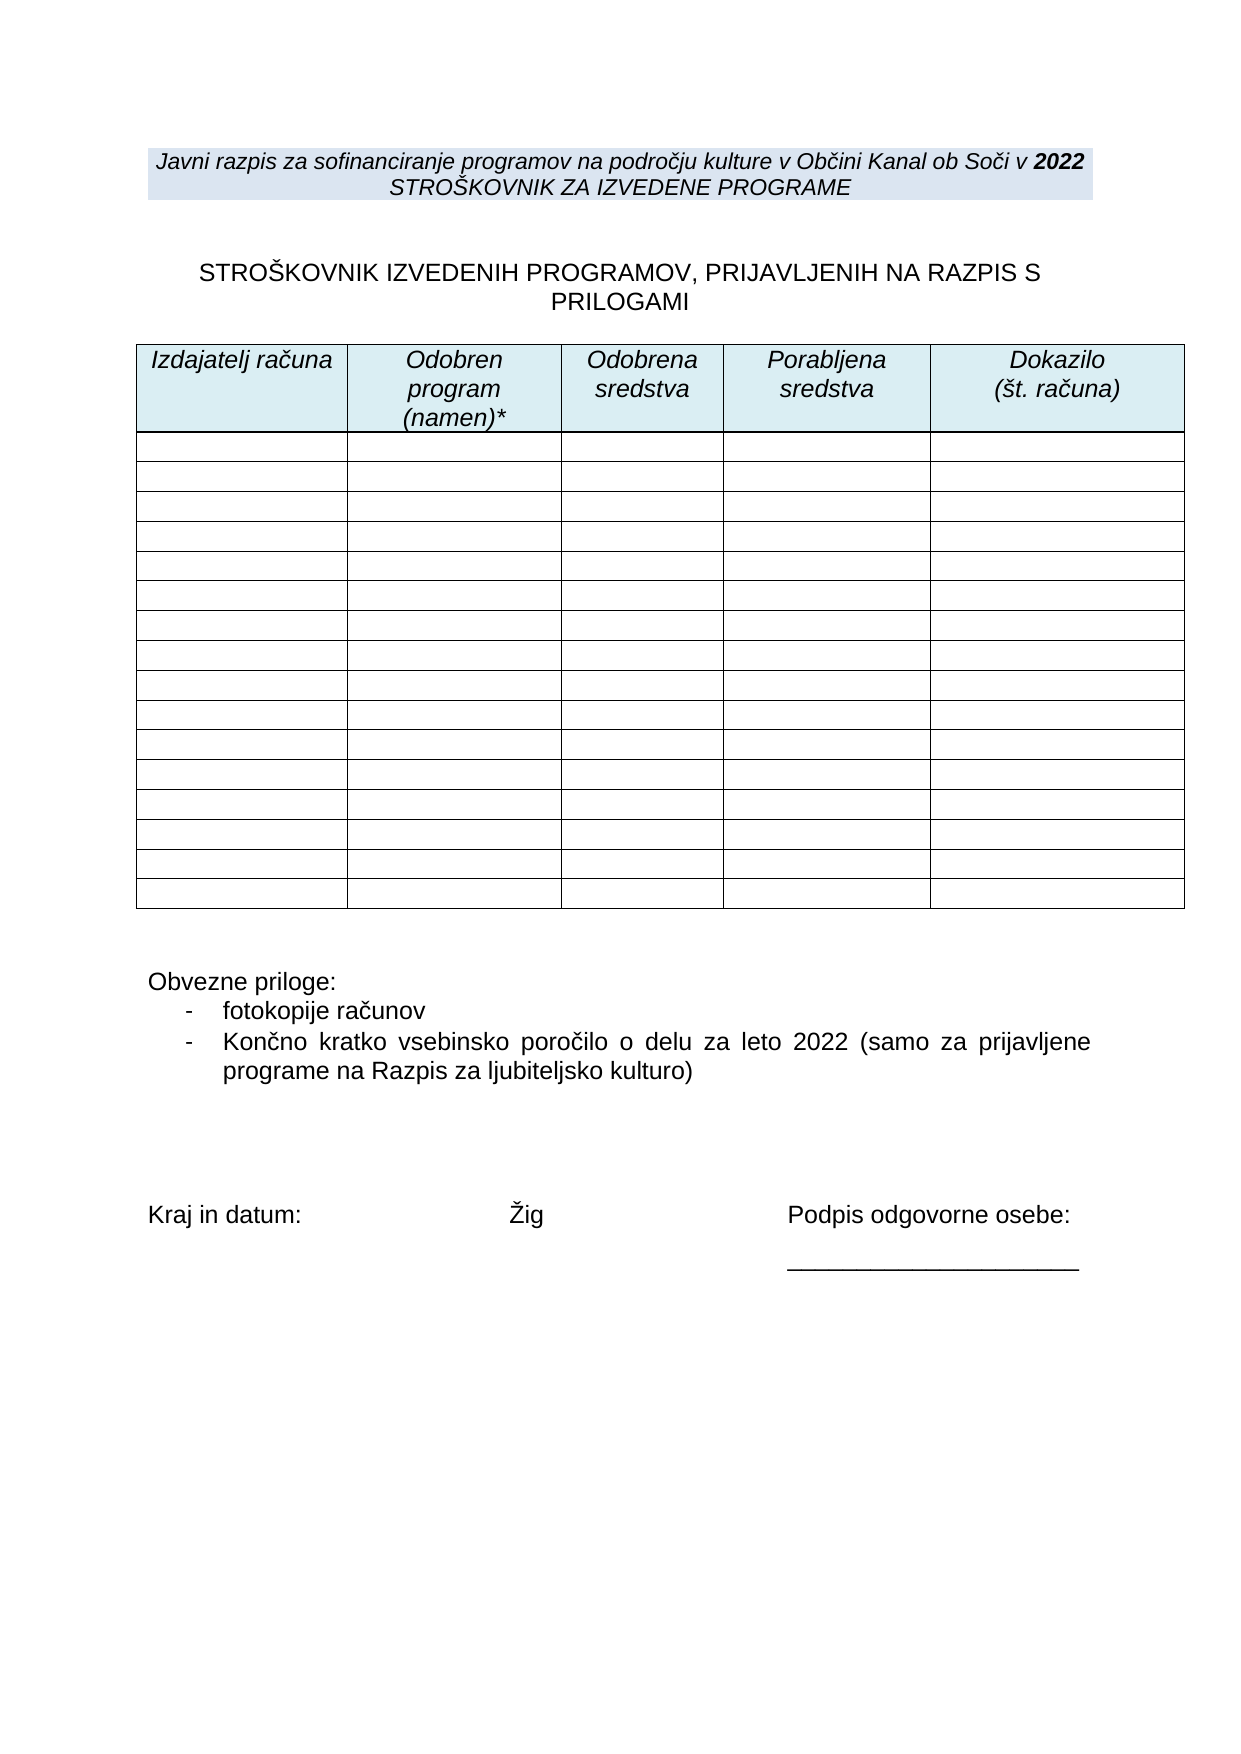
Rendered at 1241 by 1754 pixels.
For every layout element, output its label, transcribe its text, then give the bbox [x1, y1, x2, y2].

table_cell [931, 730, 1184, 759]
table_cell [931, 701, 1184, 729]
table_cell [562, 701, 723, 729]
table_cell [724, 760, 930, 789]
table_header Kraj in datum: [140, 1200, 460, 1285]
table_cell [137, 701, 347, 729]
table_cell [562, 581, 723, 610]
table_cell [931, 641, 1184, 670]
table_cell [931, 671, 1184, 699]
table_cell [348, 581, 561, 610]
table_cell [724, 462, 930, 491]
table_cell [724, 850, 930, 878]
table_cell [137, 492, 347, 521]
table_cell [137, 760, 347, 789]
table_cell [931, 552, 1184, 580]
table_cell [137, 790, 347, 819]
table_cell [724, 641, 930, 670]
table_cell [348, 671, 561, 699]
table_cell [348, 730, 561, 759]
table_cell [562, 522, 723, 551]
table_cell [724, 879, 930, 908]
table_cell [562, 760, 723, 789]
table_cell [348, 611, 561, 640]
table_header Izdajatelj računa [137, 345, 347, 431]
table_cell [137, 671, 347, 699]
table_header Žig [460, 1200, 780, 1285]
table_cell [348, 433, 561, 461]
table_cell [724, 552, 930, 580]
table_cell [348, 879, 561, 908]
table_cell [348, 492, 561, 521]
table_cell [137, 462, 347, 491]
table_cell [348, 850, 561, 878]
table_cell [931, 820, 1184, 848]
table_cell [931, 433, 1184, 461]
text Obvezne priloge: [148, 967, 1093, 995]
table_cell [562, 790, 723, 819]
table_cell [137, 641, 347, 670]
table_cell [348, 820, 561, 848]
table_cell [724, 790, 930, 819]
table_cell [724, 730, 930, 759]
table_cell [137, 730, 347, 759]
table_cell [348, 462, 561, 491]
text Javni razpis za sofinanciranje programov na področju kulture v Občini Kanal ob Soči v 2022 [148, 148, 1093, 174]
table_cell [931, 611, 1184, 640]
table_cell [931, 492, 1184, 521]
text STROŠKOVNIK ZA IZVEDENE PROGRAME [148, 174, 1093, 200]
table_cell [348, 701, 561, 729]
table_cell [562, 492, 723, 521]
table_cell [562, 433, 723, 461]
table_cell [562, 462, 723, 491]
text STROŠKOVNIK IZVEDENIH PROGRAMOV, PRIJAVLJENIH NA RAZPIS S PRILOGAMI [148, 258, 1093, 315]
table_cell [137, 581, 347, 610]
table_cell [724, 492, 930, 521]
table_cell [348, 760, 561, 789]
table_cell [931, 879, 1184, 908]
table_cell [137, 611, 347, 640]
table_cell [562, 641, 723, 670]
table_cell [137, 820, 347, 848]
table_header Odobrena sredstva [562, 345, 723, 431]
list Končno kratko vsebinsko poročilo o delu za leto 2022 (samo za prijavljene programe na Razpis za ljubiteljsko kulturo) [185, 1026, 1093, 1085]
table_cell [562, 879, 723, 908]
table_cell [348, 641, 561, 670]
table_cell [562, 611, 723, 640]
table_cell [931, 581, 1184, 610]
table_cell [562, 730, 723, 759]
table_cell [724, 611, 930, 640]
table_cell [348, 552, 561, 580]
table_cell [348, 790, 561, 819]
table_cell [137, 522, 347, 551]
table_cell [724, 522, 930, 551]
table_cell [724, 581, 930, 610]
table_cell [931, 850, 1184, 878]
table_cell [562, 671, 723, 699]
table_cell [931, 462, 1184, 491]
table_cell [724, 671, 930, 699]
table_cell [931, 760, 1184, 789]
table_cell [562, 552, 723, 580]
table_cell [348, 522, 561, 551]
table_header Dokazilo (št. računa) [931, 345, 1184, 431]
table_header Porabljena sredstva [724, 345, 930, 431]
table_cell [137, 552, 347, 580]
table_cell [724, 433, 930, 461]
table_cell [724, 820, 930, 848]
table_cell [137, 850, 347, 878]
table_cell [931, 522, 1184, 551]
table_cell [137, 879, 347, 908]
table_cell [724, 701, 930, 729]
list fotokopije računov [185, 995, 1093, 1026]
table_cell [562, 820, 723, 848]
table_cell [137, 433, 347, 461]
table_header Odobren program (namen)* [348, 345, 561, 431]
table_header Podpis odgovorne osebe: _____________________ [780, 1200, 1100, 1285]
table_cell [931, 790, 1184, 819]
table_cell [562, 850, 723, 878]
